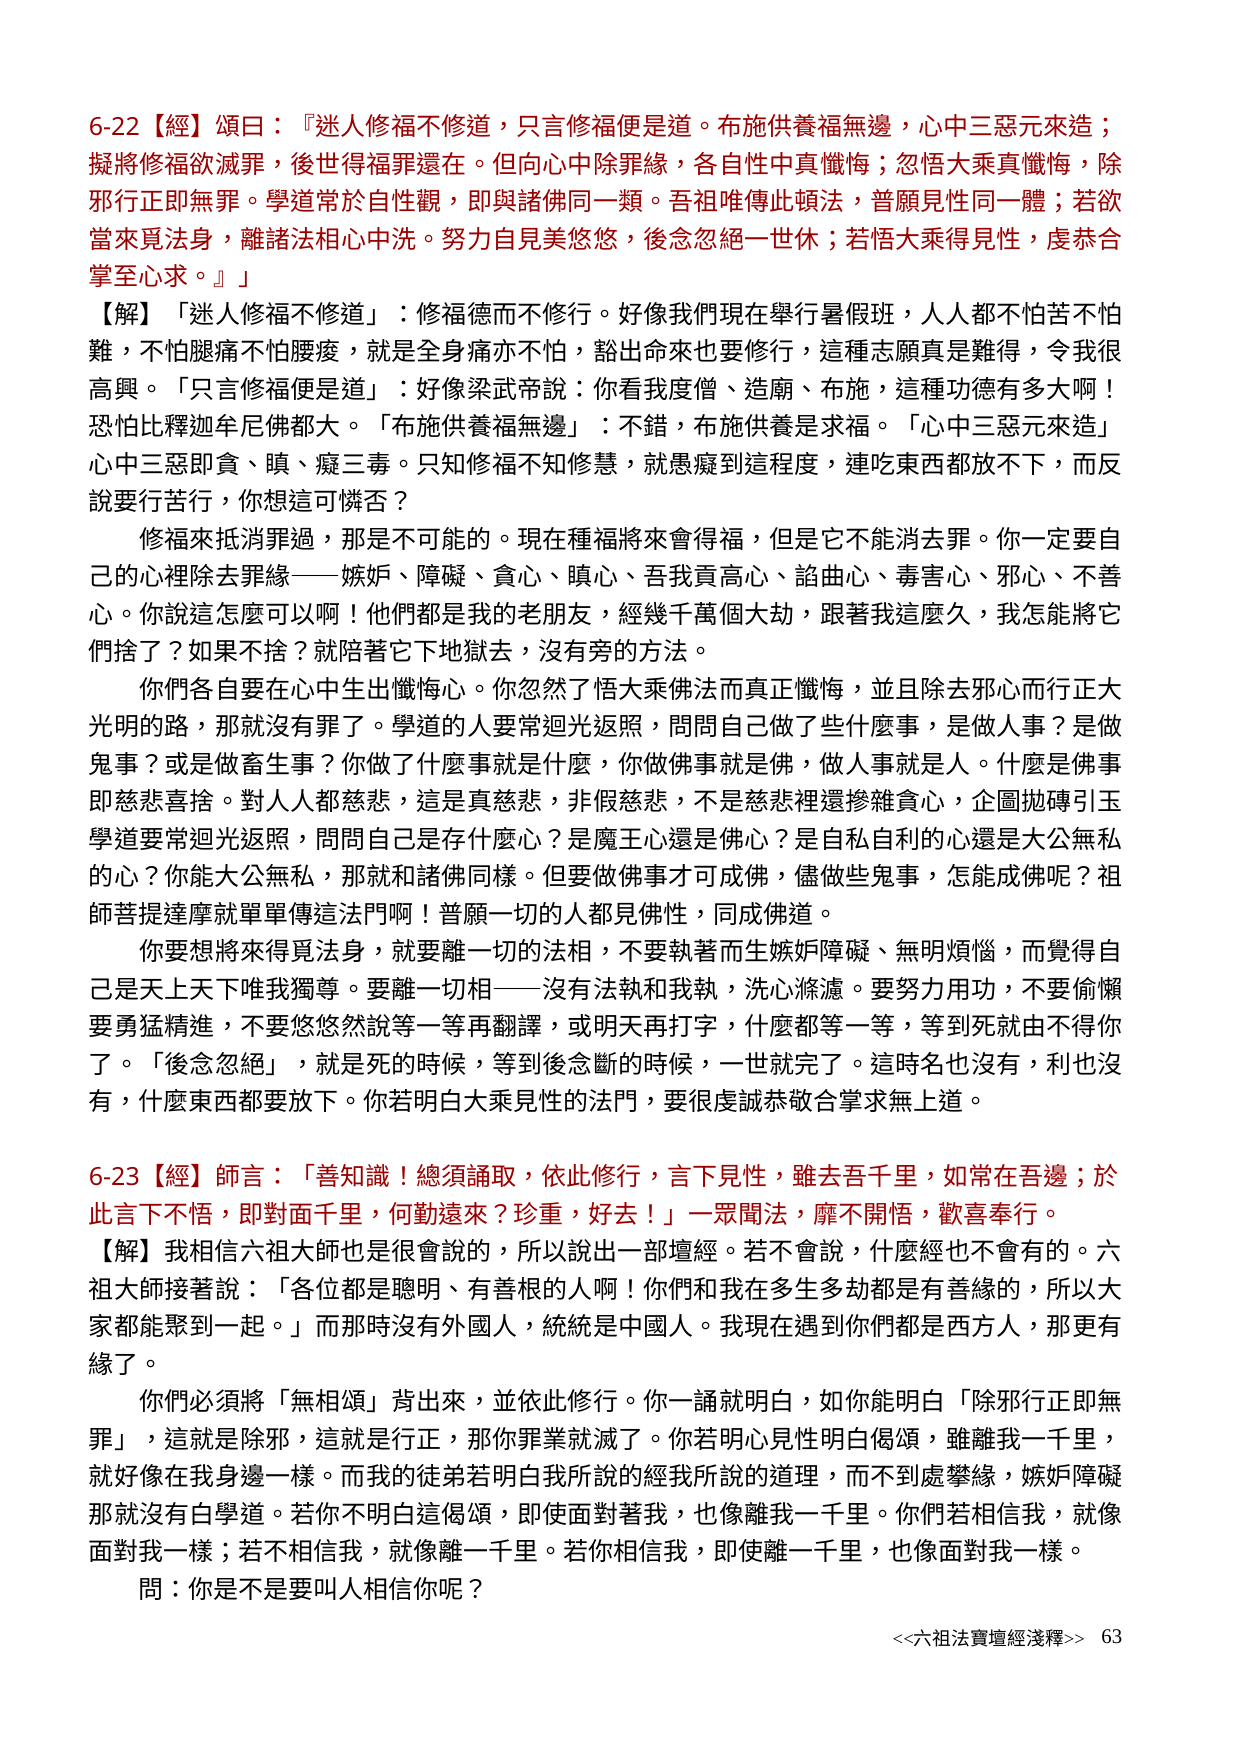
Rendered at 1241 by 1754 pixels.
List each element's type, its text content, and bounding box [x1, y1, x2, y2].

text 【解】「迷人修福不修道」：修福德而不修行。好像我們現在舉行暑假班，人人都不怕苦不怕難，不怕腿痛不怕腰痠，就是全身痛亦不怕，豁出命來也要修行，這種志願真是難得，令我很高興。「只言修福便是道」：好像梁武帝說：你看我度僧、造廟、布施，這種功德有多大啊！恐怕比釋迦牟尼佛都大。「布施供養福無邊」：不錯，布施供養是求福。「心中三惡元來造」：心中三惡即貪、瞋、癡三毒。只知修福不知修慧，就愚癡到這程度，連吃東西都放不下，而反說要行苦行，你想這可憐否？ [89, 293, 1122, 518]
text 修福來抵消罪過，那是不可能的。現在種福將來會得福，但是它不能消去罪。你一定要自己的心裡除去罪緣——嫉妒、障礙、貪心、瞋心、吾我貢高心、諂曲心、毒害心、邪心、不善心。你說這怎麼可以啊！他們都是我的老朋友，經幾千萬個大劫，跟著我這麼久，我怎能將它們捨了？如果不捨？就陪著它下地獄去，沒有旁的方法。 [89, 518, 1122, 668]
text 你們各自要在心中生出懺悔心。你忽然了悟大乘佛法而真正懺悔，並且除去邪心而行正大光明的路，那就沒有罪了。學道的人要常迴光返照，問問自己做了些什麼事，是做人事？是做鬼事？或是做畜生事？你做了什麼事就是什麼，你做佛事就是佛，做人事就是人。什麼是佛事？即慈悲喜捨。對人人都慈悲，這是真慈悲，非假慈悲，不是慈悲裡還摻雜貪心，企圖拋磚引玉。學道要常迴光返照，問問自己是存什麼心？是魔王心還是佛心？是自私自利的心還是大公無私的心？你能大公無私，那就和諸佛同樣。但要做佛事才可成佛，儘做些鬼事，怎能成佛呢？祖師菩提達摩就單單傳這法門啊！普願一切的人都見佛性，同成佛道。 [89, 668, 1122, 931]
text 問：你是不是要叫人相信你呢？ [89, 1568, 1122, 1606]
subtitle 6-23【經】師言：「善知識！總須誦取，依此修行，言下見性，雖去吾千里，如常在吾邊；於此言下不悟，即對面千里，何勤遠來？珍重，好去！」一眾聞法，靡不開悟，歡喜奉行。 [89, 1156, 1122, 1231]
text 【解】我相信六祖大師也是很會說的，所以說出一部壇經。若不會說，什麼經也不會有的。六祖大師接著說：「各位都是聰明、有善根的人啊！你們和我在多生多劫都是有善緣的，所以大家都能聚到一起。」而那時沒有外國人，統統是中國人。我現在遇到你們都是西方人，那更有緣了。 [89, 1231, 1122, 1381]
subtitle 6-22【經】頌曰：『迷人修福不修道，只言修福便是道。布施供養福無邊，心中三惡元來造；擬將修福欲滅罪，後世得福罪還在。但向心中除罪緣，各自性中真懺悔；忽悟大乘真懺悔，除邪行正即無罪。學道常於自性觀，即與諸佛同一類。吾祖唯傳此頓法，普願見性同一體；若欲當來覓法身，離諸法相心中洗。努力自見美悠悠，後念忽絕一世休；若悟大乘得見性，虔恭合掌至心求。』」 [89, 106, 1122, 293]
text 你們必須將「無相頌」背出來，並依此修行。你一誦就明白，如你能明白「除邪行正即無罪」，這就是除邪，這就是行正，那你罪業就滅了。你若明心見性明白偈頌，雖離我一千里，就好像在我身邊一樣。而我的徒弟若明白我所說的經我所說的道理，而不到處攀緣，嫉妒障礙，那就沒有白學道。若你不明白這偈頌，即使面對著我，也像離我一千里。你們若相信我，就像面對我一樣；若不相信我，就像離一千里。若你相信我，即使離一千里，也像面對我一樣。 [89, 1381, 1122, 1568]
text 你要想將來得覓法身，就要離一切的法相，不要執著而生嫉妒障礙、無明煩惱，而覺得自己是天上天下唯我獨尊。要離一切相——沒有法執和我執，洗心滌濾。要努力用功，不要偷懶，要勇猛精進，不要悠悠然說等一等再翻譯，或明天再打字，什麼都等一等，等到死就由不得你了。「後念忽絕」，就是死的時候，等到後念斷的時候，一世就完了。這時名也沒有，利也沒有，什麼東西都要放下。你若明白大乘見性的法門，要很虔誠恭敬合掌求無上道。 [89, 931, 1122, 1118]
